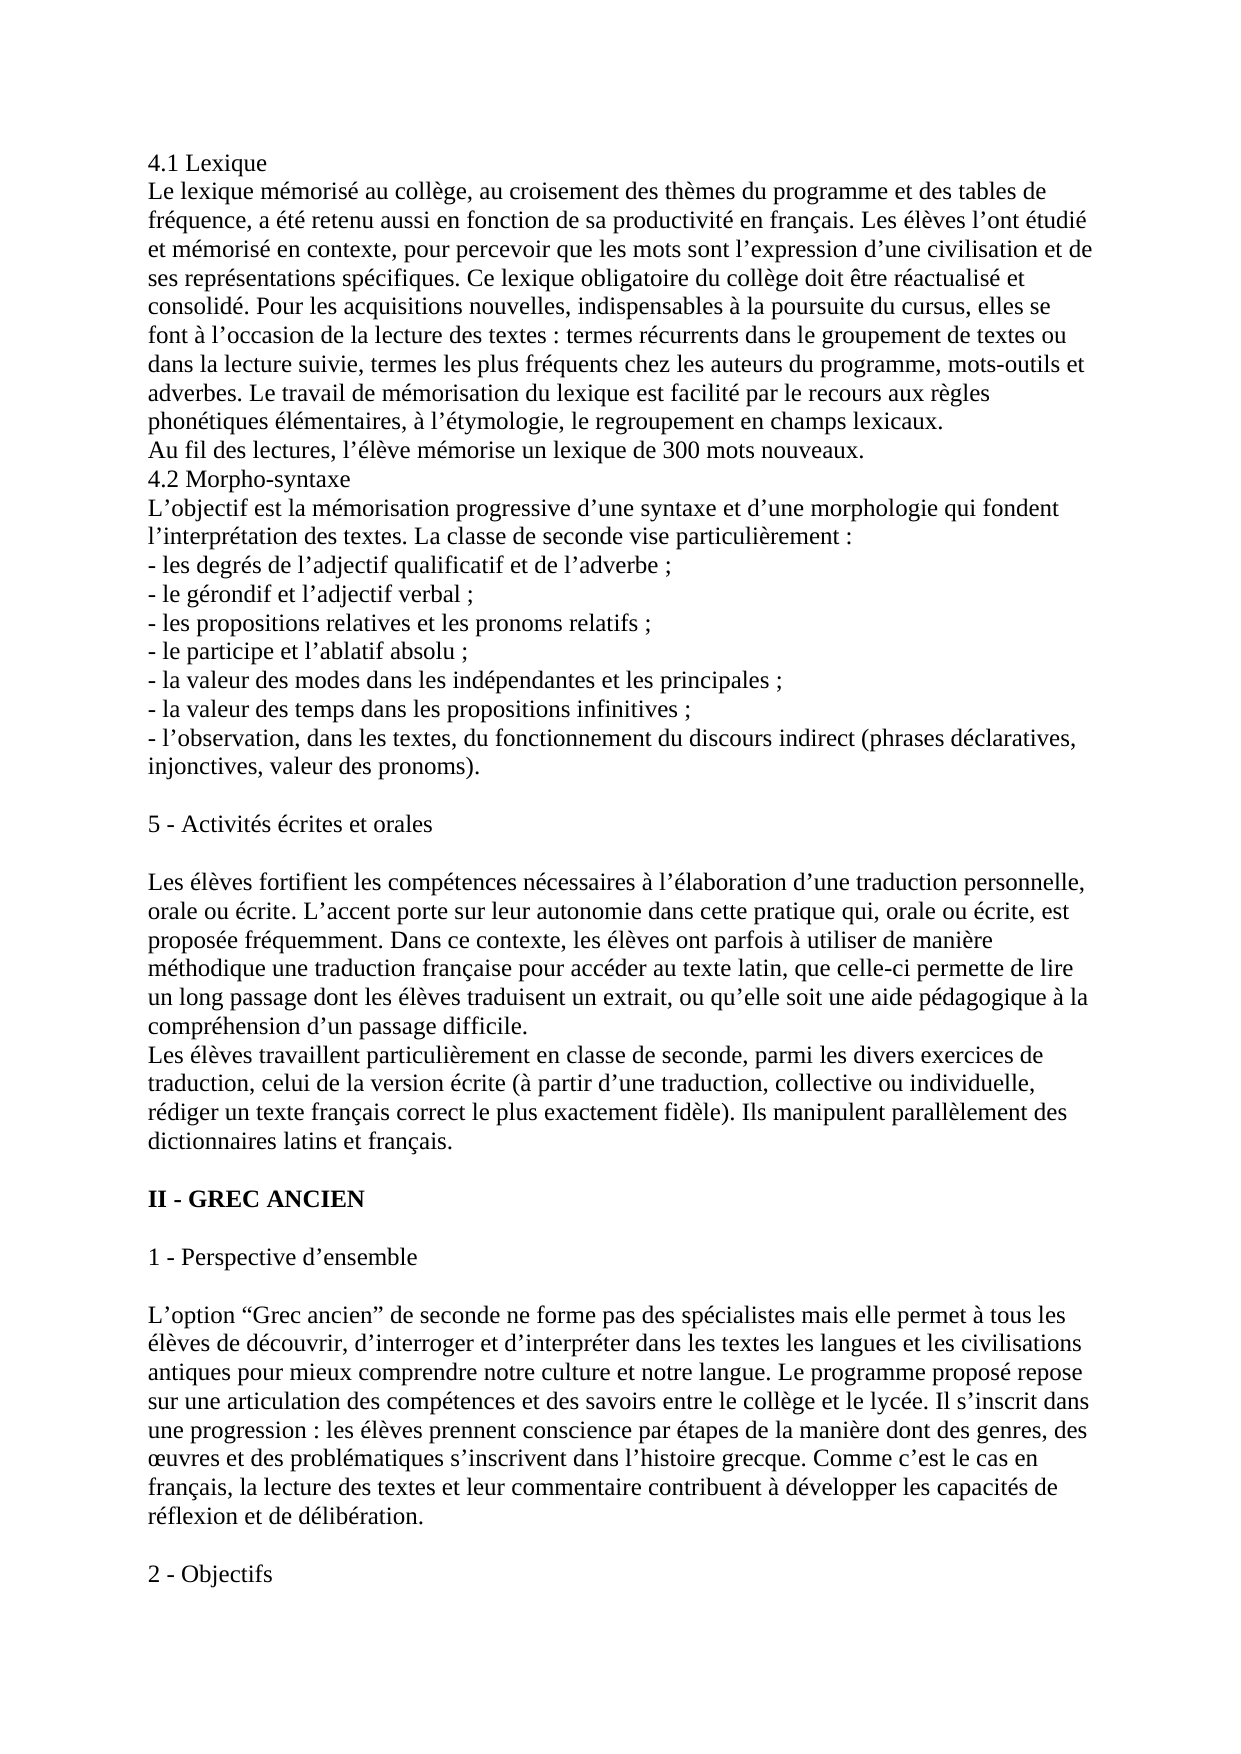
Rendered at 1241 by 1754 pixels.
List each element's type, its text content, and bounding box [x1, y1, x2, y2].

text 5 - Activités écrites et orales [148, 809, 1093, 838]
text II - GREC ANCIEN [148, 1184, 1093, 1213]
text L’option “Grec ancien” de seconde ne forme pas des spécialistes mais elle permet à tous les élèves de découvrir, d’interroger et d’interpréter dans les textes les langues et les civilisations antiques pour mieux comprendre notre culture et notre langue. Le programme proposé repose sur une articulation des compétences et des savoirs entre le collège et le lycée. Il s’inscrit dans une progression : les élèves prennent conscience par étapes de la manière dont des genres, des œuvres et des problématiques s’inscrivent dans l’histoire grecque. Comme c’est le cas en français, la lecture des textes et leur commentaire contribuent à développer les capacités de réflexion et de délibération. [148, 1300, 1093, 1530]
text Les élèves fortifient les compétences nécessaires à l’élaboration d’une traduction personnelle, orale ou écrite. L’accent porte sur leur autonomie dans cette pratique qui, orale ou écrite, est proposée fréquemment. Dans ce contexte, les élèves ont parfois à utiliser de manière méthodique une traduction française pour accéder au texte latin, que celle-ci permette de lire un long passage dont les élèves traduisent un extrait, ou qu’elle soit une aide pédagogique à la compréhension d’un passage difficile. Les élèves travaillent particulièrement en classe de seconde, parmi les divers exercices de traduction, celui de la version écrite (à partir d’une traduction, collective ou individuelle, rédiger un texte français correct le plus exactement fidèle). Ils manipulent parallèlement des dictionnaires latins et français. [148, 867, 1093, 1155]
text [148, 148, 1093, 780]
text 1 - Perspective d’ensemble [148, 1242, 1093, 1271]
text 2 - Objectifs [148, 1559, 1093, 1588]
